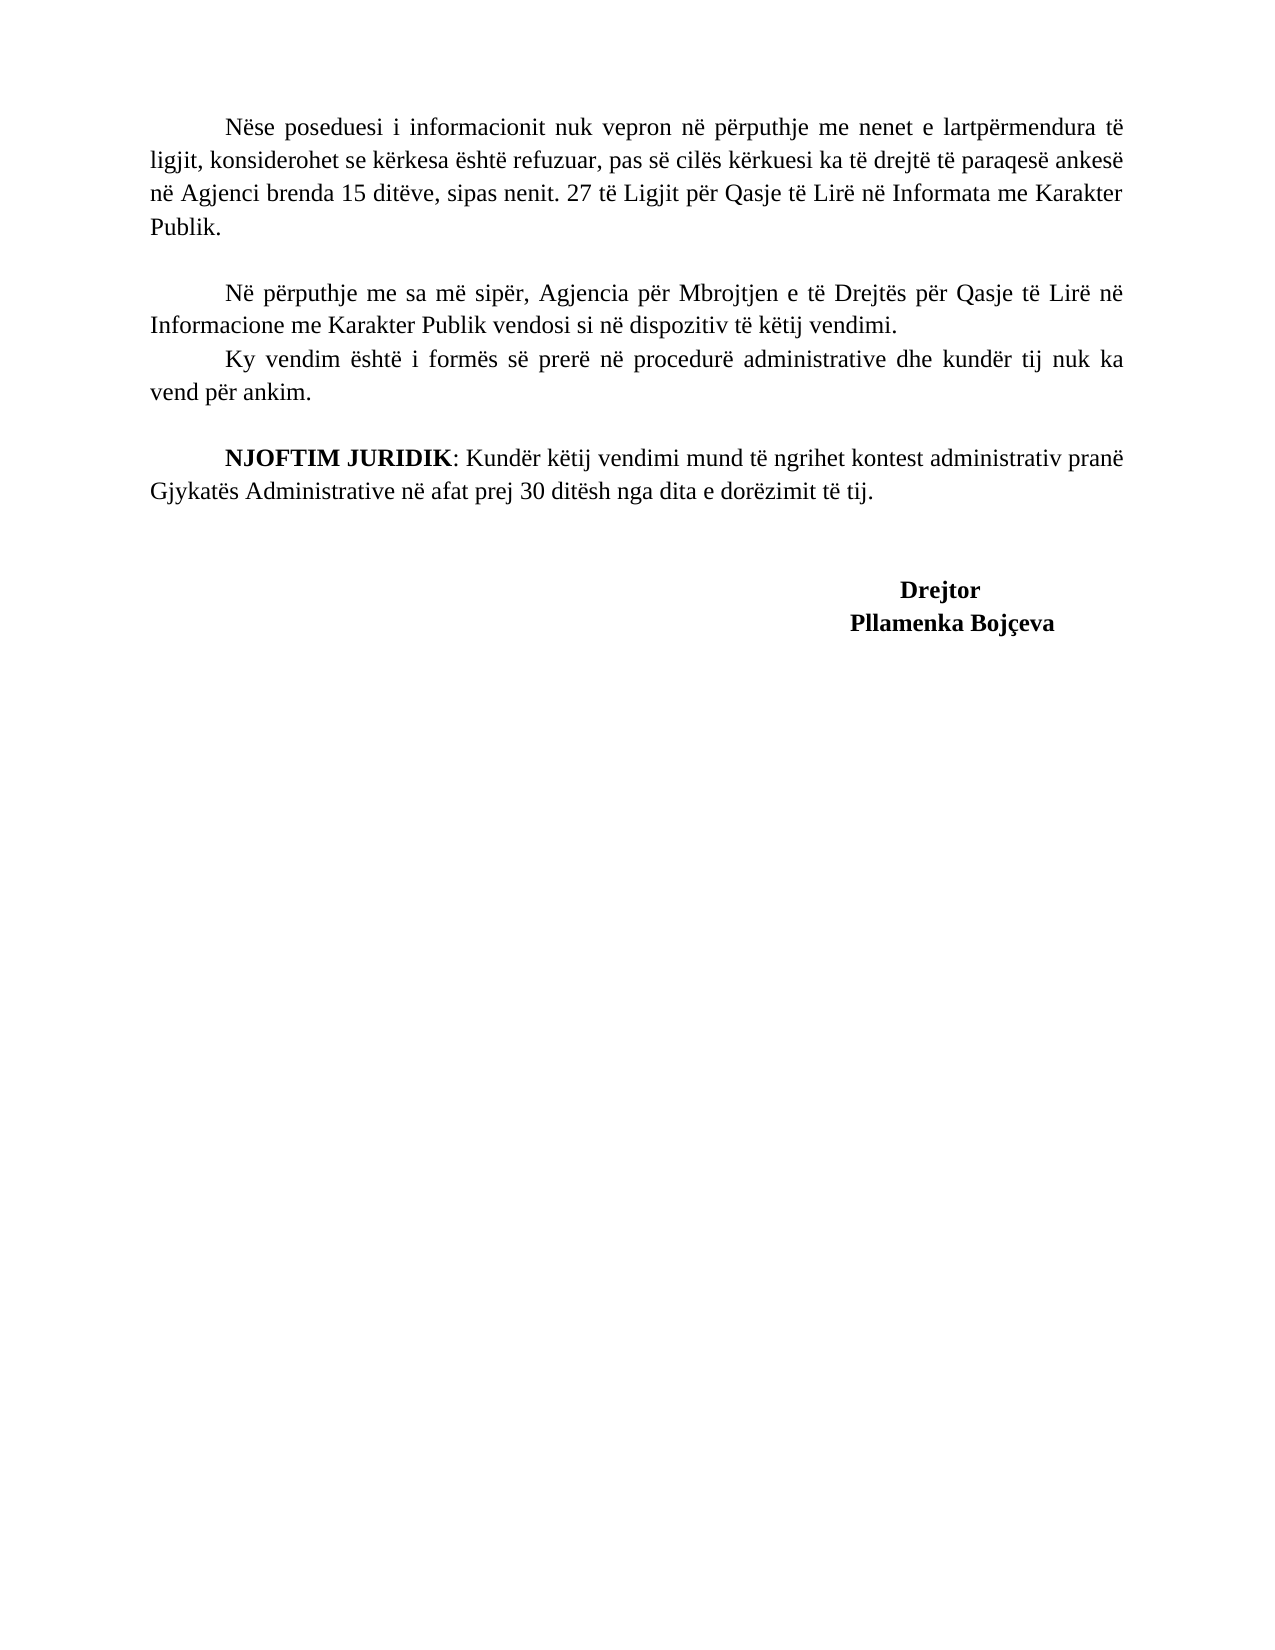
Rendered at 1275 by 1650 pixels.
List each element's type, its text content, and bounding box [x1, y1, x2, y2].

text Drejtor [150, 575, 1125, 603]
text NJOFTIM JURIDIK: Kundër këtij vendimi mund të ngrihet kontest administrativ pranë Gjykatës Administrative në afat prej 30 ditësh nga dita e dorëzimit të tij. [150, 443, 1125, 504]
text Pllamenka Bojçeva [150, 608, 1125, 637]
text Nëse poseduesi i informacionit nuk vepron në përputhje me nenet e lartpërmendura të ligjit, konsiderohet se kërkesa është refuzuar, pas së cilës kërkuesi ka të drejtë të paraqesë ankesë në Agjenci brenda 15 ditëve, sipas nenit. 27 të Ligjit për Qasje të Lirë në Informata me Karakter Publik. [150, 112, 1125, 240]
text Ky vendim është i formës së prerë në procedurë administrative dhe kundër tij nuk ka vend për ankim. [150, 344, 1125, 405]
text Në përputhje me sa më sipër, Agjencia për Mbrojtjen e të Drejtës për Qasje të Lirë në Informacione me Karakter Publik vendosi si në dispozitiv të këtij vendimi. [150, 278, 1125, 339]
